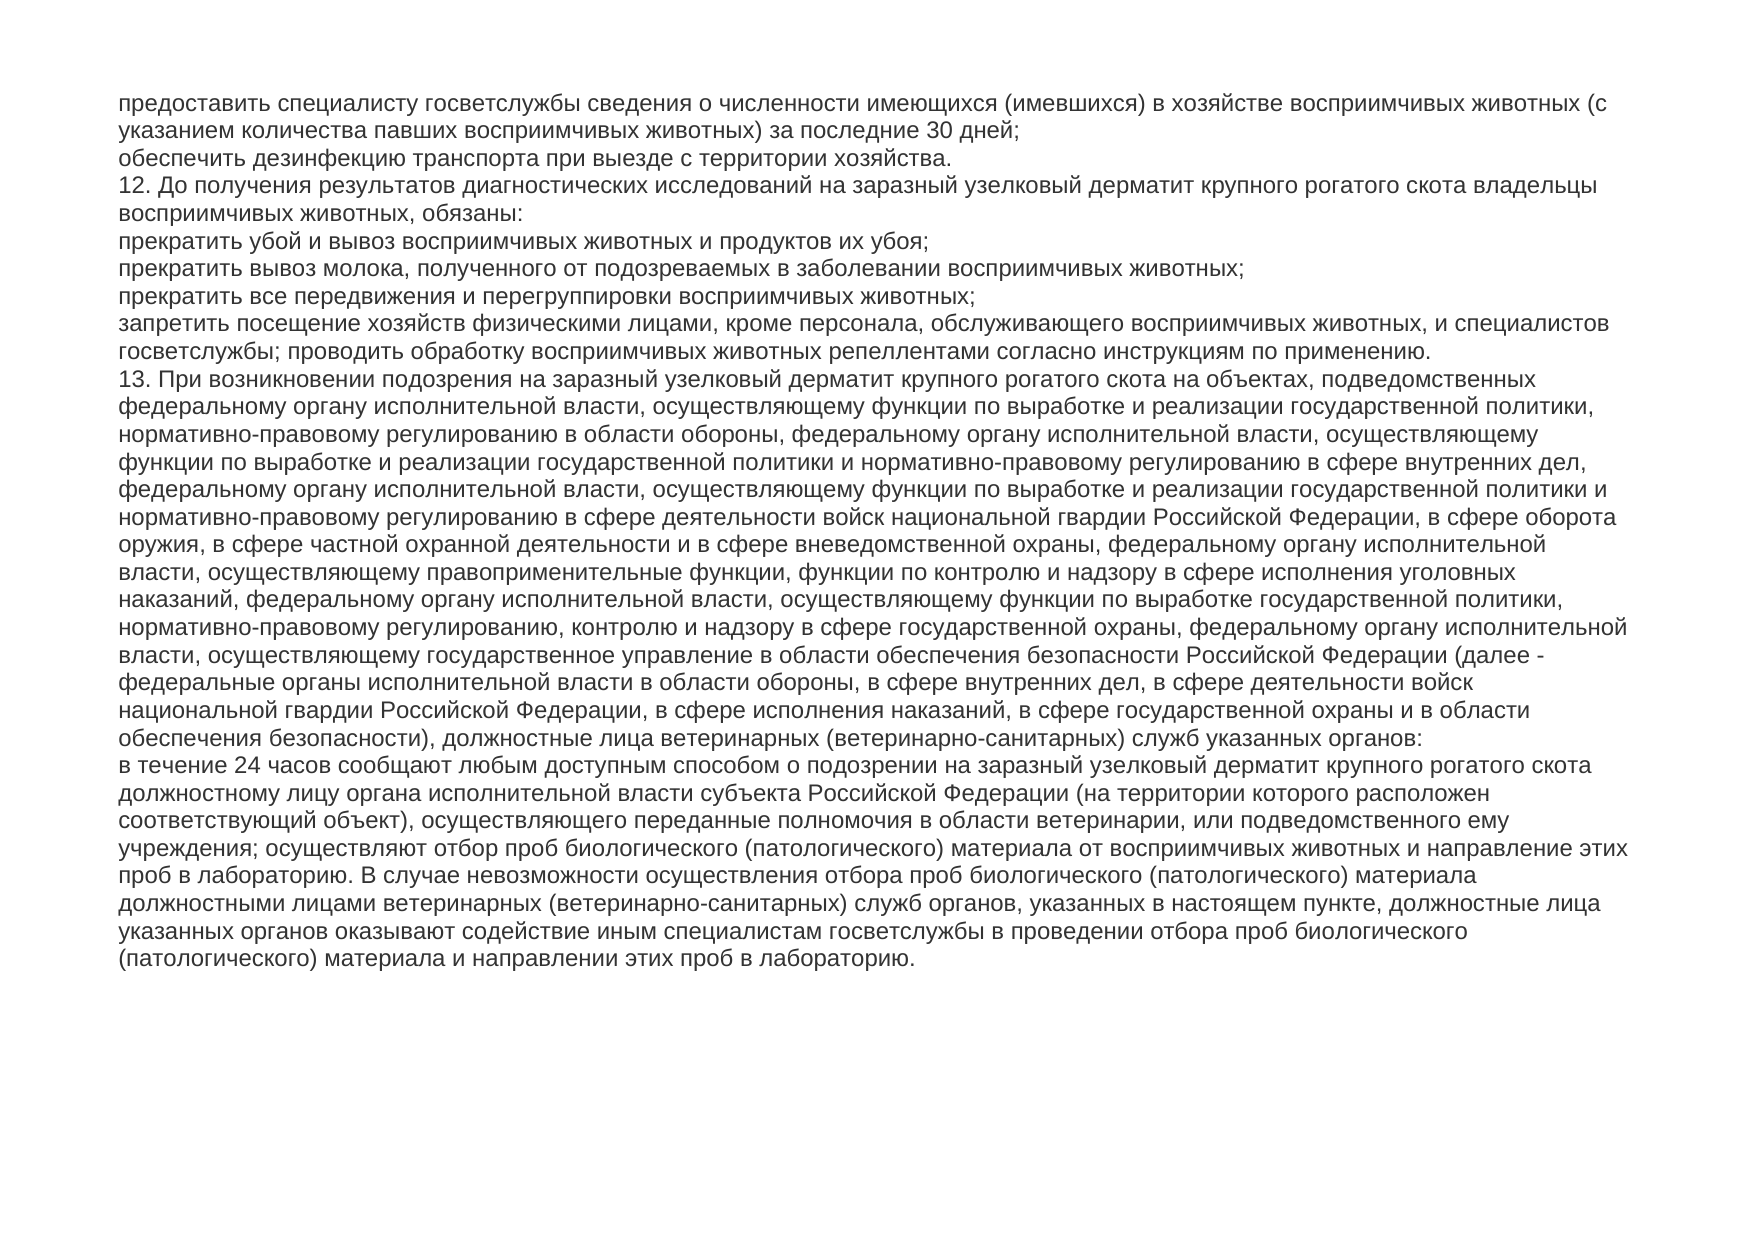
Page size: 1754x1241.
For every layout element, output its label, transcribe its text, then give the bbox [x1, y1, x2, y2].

text предоставить специалисту госветслужбы сведения о численности имеющихся (имевшихся) в хозяйстве восприимчивых животных (с указанием количества павших восприимчивых животных) за последние 30 дней; [118, 88, 1636, 144]
text обеспечить дезинфекцию транспорта при выезде с территории хозяйства. [118, 144, 1636, 171]
text в течение 24 часов сообщают любым доступным способом о подозрении на заразный узелковый дерматит крупного рогатого скота должностному лицу органа исполнительной власти субъекта Российской Федерации (на территории которого расположен соответствующий объект), осуществляющего переданные полномочия в области ветеринарии, или подведомственного ему учреждения; осуществляют отбор проб биологического (патологического) материала от восприимчивых животных и направление этих проб в лабораторию. В случае невозможности осуществления отбора проб биологического (патологического) материала должностными лицами ветеринарных (ветеринарно-санитарных) служб органов, указанных в настоящем пункте, должностные лица указанных органов оказывают содействие иным специалистам госветслужбы в проведении отбора проб биологического (патологического) материала и направлении этих проб в лабораторию. [118, 751, 1636, 972]
text 13. При возникновении подозрения на заразный узелковый дерматит крупного рогатого скота на объектах, подведомственных федеральному органу исполнительной власти, осуществляющему функции по выработке и реализации государственной политики, нормативно-правовому регулированию в области обороны, федеральному органу исполнительной власти, осуществляющему функции по выработке и реализации государственной политики и нормативно-правовому регулированию в сфере внутренних дел, федеральному органу исполнительной власти, осуществляющему функции по выработке и реализации государственной политики и нормативно-правовому регулированию в сфере деятельности войск национальной гвардии Российской Федерации, в сфере оборота оружия, в сфере частной охранной деятельности и в сфере вневедомственной охраны, федеральному органу исполнительной власти, осуществляющему правоприменительные функции, функции по контролю и надзору в сфере исполнения уголовных наказаний, федеральному органу исполнительной власти, осуществляющему функции по выработке государственной политики, нормативно-правовому регулированию, контролю и надзору в сфере государственной охраны, федеральному органу исполнительной власти, осуществляющему государственное управление в области обеспечения безопасности Российской Федерации (далее - федеральные органы исполнительной власти в области обороны, в сфере внутренних дел, в сфере деятельности войск национальной гвардии Российской Федерации, в сфере исполнения наказаний, в сфере государственной охраны и в области обеспечения безопасности), должностные лица ветеринарных (ветеринарно-санитарных) служб указанных органов: [118, 364, 1636, 751]
text запретить посещение хозяйств физическими лицами, кроме персонала, обслуживающего восприимчивых животных, и специалистов госветслужбы; проводить обработку восприимчивых животных репеллентами согласно инструкциям по применению. [118, 309, 1636, 364]
text прекратить все передвижения и перегруппировки восприимчивых животных; [118, 282, 1636, 309]
text прекратить вывоз молока, полученного от подозреваемых в заболевании восприимчивых животных; [118, 254, 1636, 282]
text 12. До получения результатов диагностических исследований на заразный узелковый дерматит крупного рогатого скота владельцы восприимчивых животных, обязаны: [118, 171, 1636, 227]
text прекратить убой и вывоз восприимчивых животных и продуктов их убоя; [118, 227, 1636, 254]
